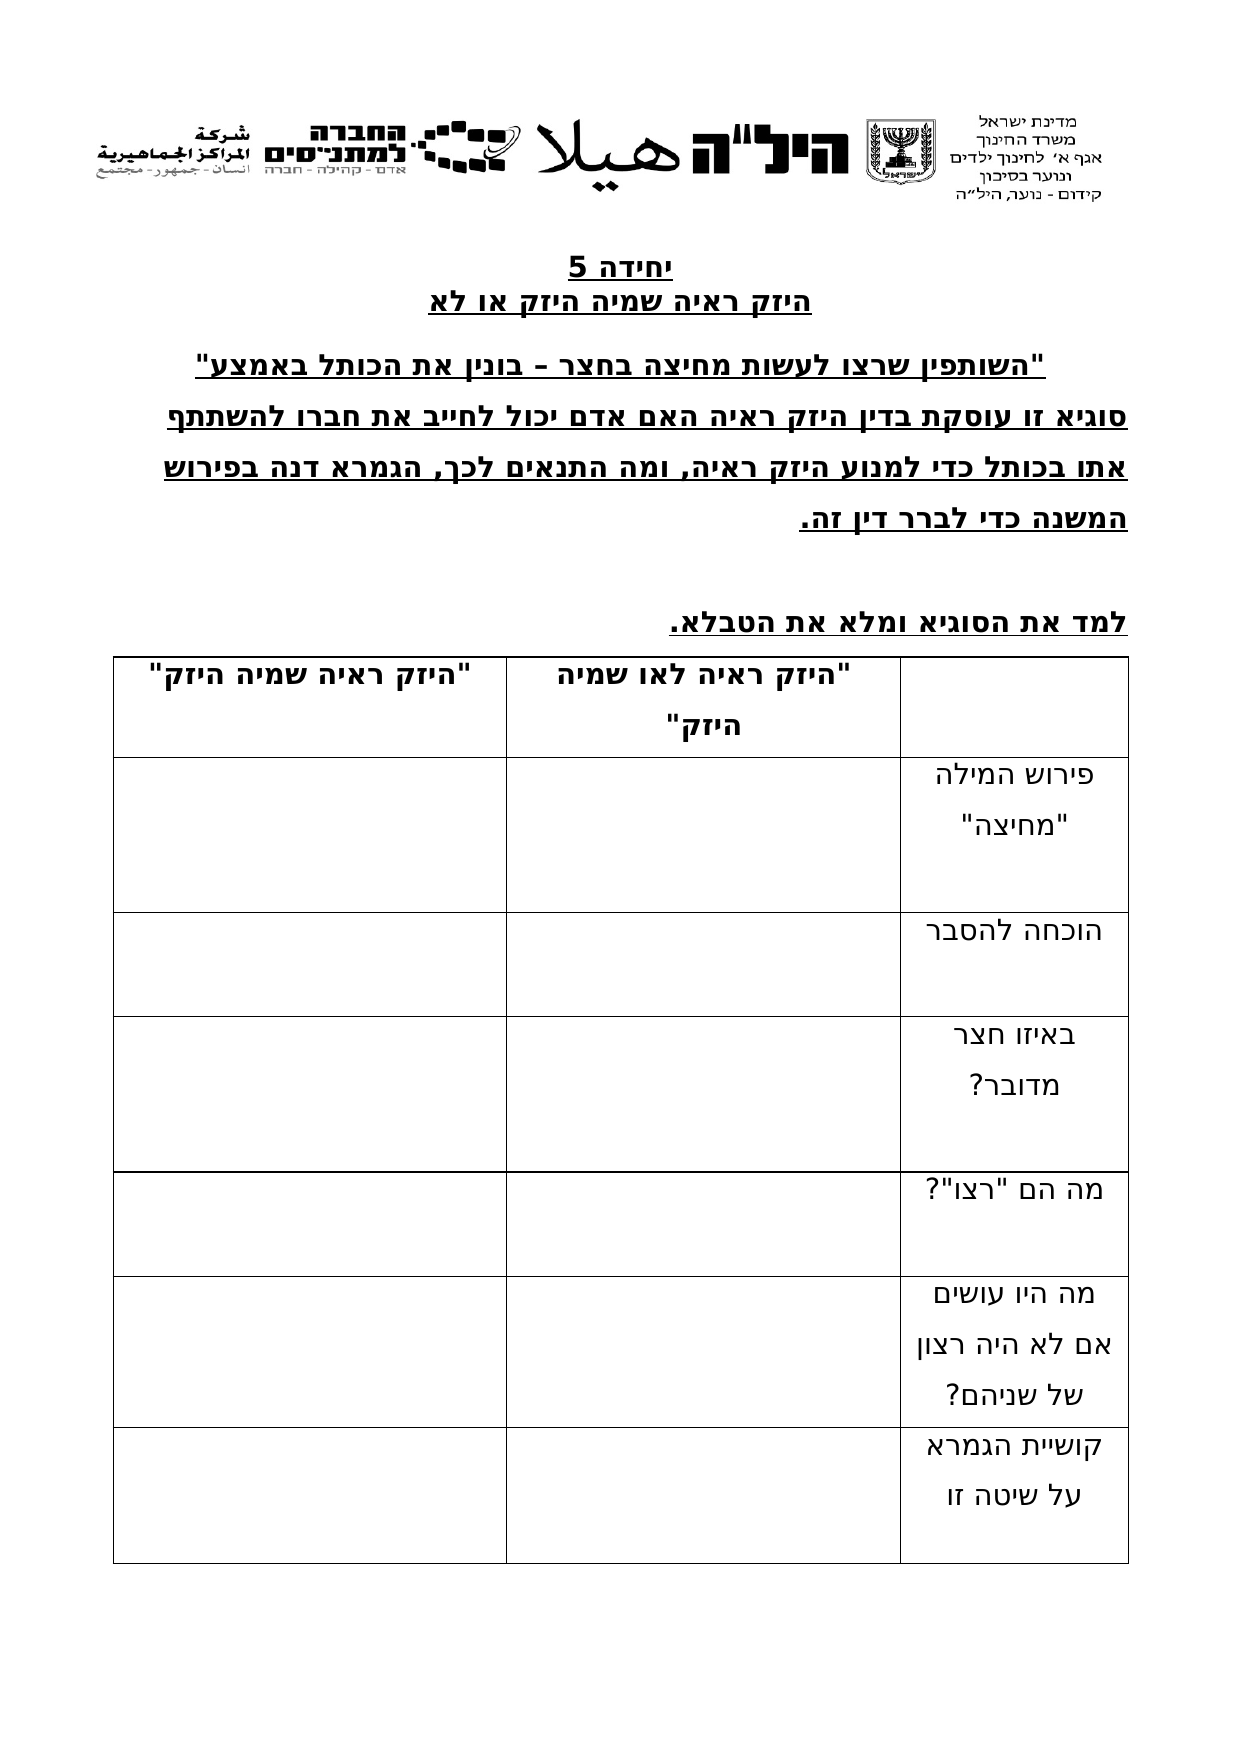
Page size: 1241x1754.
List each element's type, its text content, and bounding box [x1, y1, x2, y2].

text יחידה 5 [112, 250, 1128, 284]
table_cell [114, 1277, 506, 1427]
table_cell [507, 1017, 900, 1171]
table_cell באיזו חצר מדובר? [901, 1017, 1128, 1171]
table_cell [507, 1428, 900, 1563]
table_header "היזק ראיה לאו שמיה היזק" [507, 658, 900, 757]
text למד את הסוגיא ומלא את הטבלא. [112, 606, 1128, 639]
text סוגיא זו עוסקת בדין היזק ראיה האם אדם יכול לחייב את חברו להשתתף אתו בכותל כדי למנוע היזק ראיה, ומה התנאים לכך, הגמרא דנה בפירוש המשנה כדי לברר דין זה. [112, 399, 1128, 535]
table_cell הוכחה להסבר [901, 913, 1128, 1016]
table_cell [114, 1428, 506, 1563]
table_cell מה הם "רצו"? [901, 1173, 1128, 1276]
table_cell [114, 1173, 506, 1276]
table_cell [507, 758, 900, 912]
table_cell פירוש המילה "מחיצה" [901, 758, 1128, 912]
table_cell [114, 1017, 506, 1171]
table_cell [507, 1173, 900, 1276]
table_cell [507, 1277, 900, 1427]
picture [96, 59, 1128, 250]
table_cell [507, 913, 900, 1016]
table_cell קושיית הגמרא על שיטה זו [901, 1428, 1128, 1563]
table_cell [114, 758, 506, 912]
text היזק ראיה שמיה היזק או לא [112, 284, 1128, 318]
text "השותפין שרצו לעשות מחיצה בחצר – בונין את הכותל באמצע" [112, 348, 1128, 382]
table_header [901, 658, 1128, 757]
table_cell מה היו עושים אם לא היה רצון של שניהם? [901, 1277, 1128, 1427]
table_header "היזק ראיה שמיה היזק" [114, 658, 506, 757]
table_cell [114, 913, 506, 1016]
